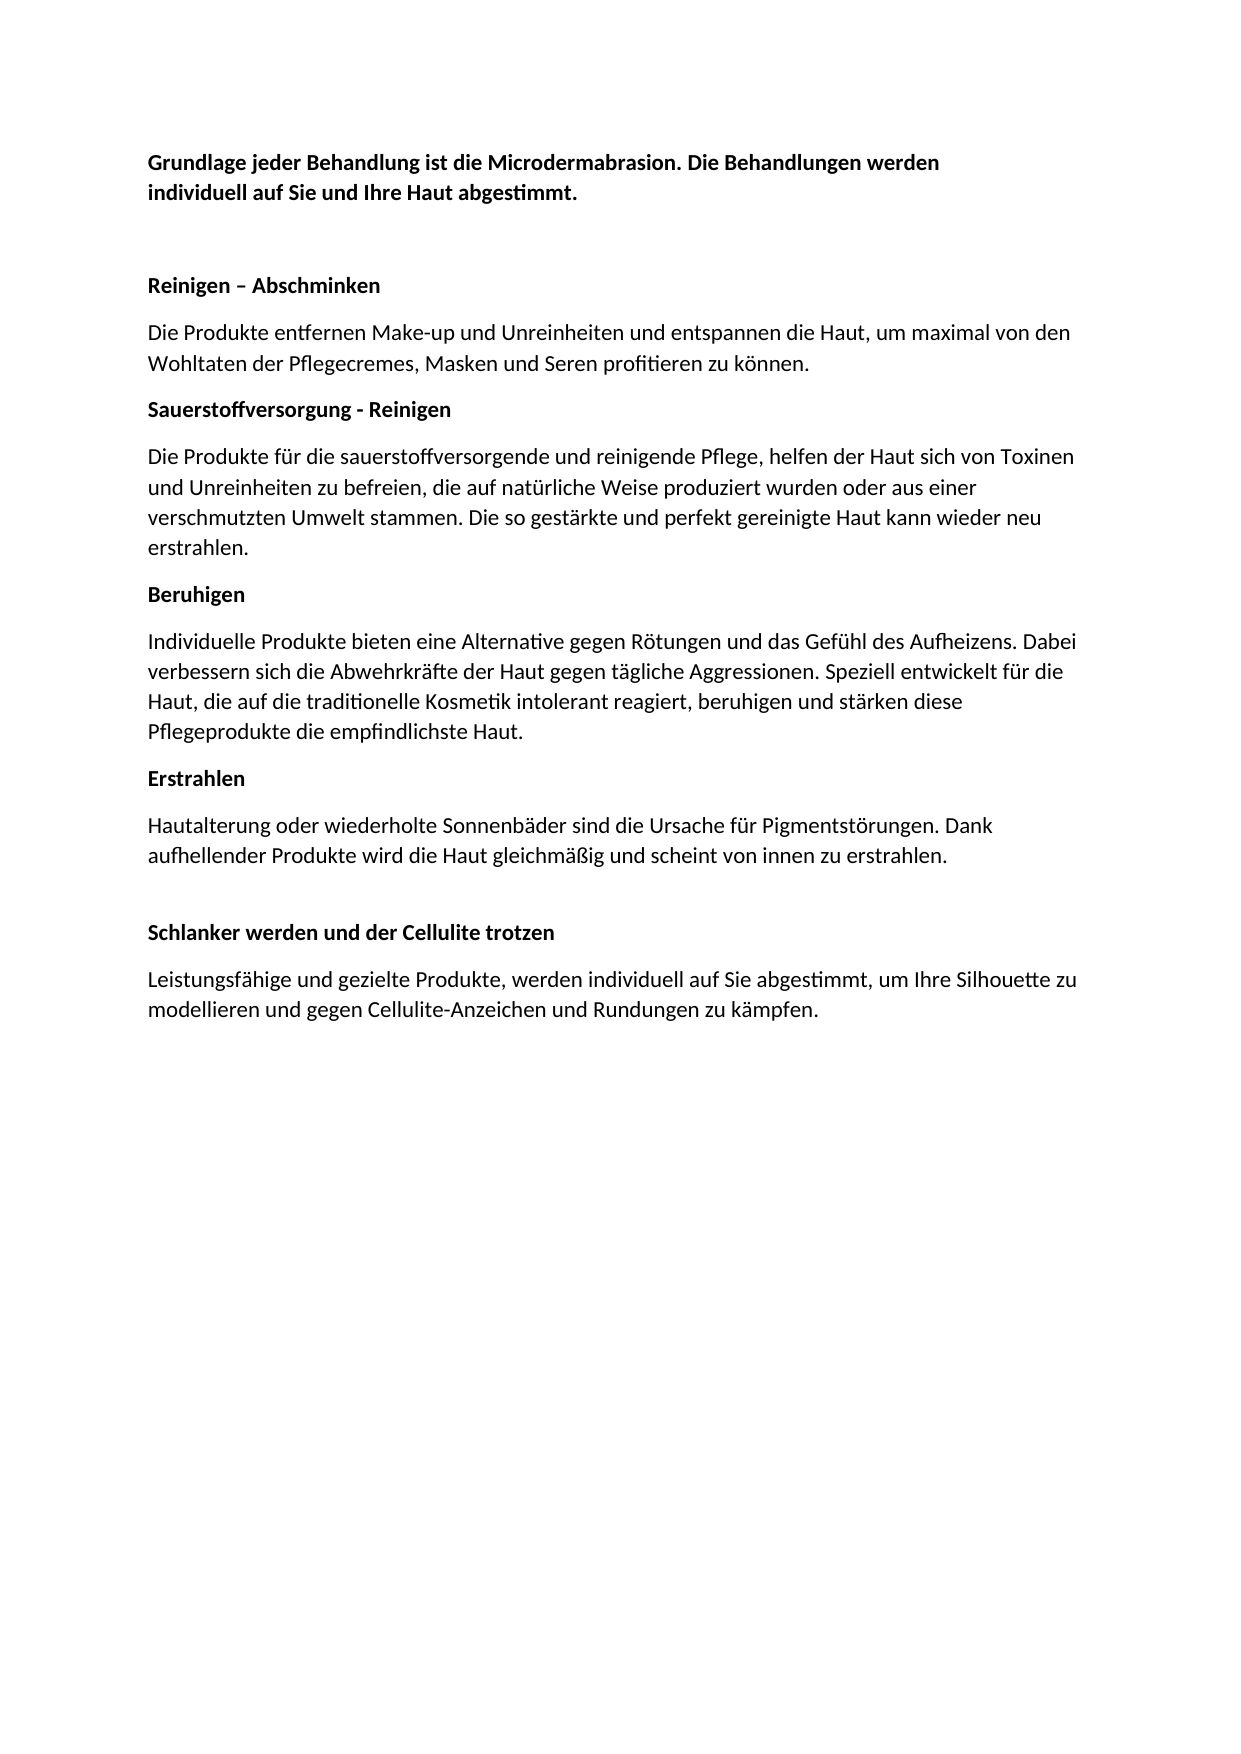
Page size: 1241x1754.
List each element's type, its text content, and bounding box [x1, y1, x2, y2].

text Leistungsfähige und gezielte Produkte, werden individuell auf Sie abgestimmt, um Ihre Silhouette zu modellieren und gegen Cellulite-Anzeichen und Rundungen zu kämpfen. [148, 965, 1093, 1054]
text Reinigen – Abschminken [148, 272, 1093, 299]
text Sauerstoffversorgung - Reinigen [148, 396, 1093, 423]
text Hautalterung oder wiederholte Sonnenbäder sind die Ursache für Pigmentstörungen. Dank aufhellender Produkte wird die Haut gleichmäßig und scheint von innen zu erstrahlen. [148, 811, 1093, 899]
text Grundlage jeder Behandlung ist die Microdermabrasion. Die Behandlungen werden individuell auf Sie und Ihre Haut abgestimmt. [148, 148, 1093, 206]
text Die Produkte für die sauerstoffversorgende und reinigende Pflege, helfen der Haut sich von Toxinen und Unreinheiten zu befreien, die auf natürliche Weise produziert wurden oder aus einer verschmutzten Umwelt stammen. Die so gestärkte und perfekt gereinigte Haut kann wieder neu erstrahlen. [148, 442, 1093, 561]
text Individuelle Produkte bieten eine Alternative gegen Rötungen und das Gefühl des Aufheizens. Dabei verbessern sich die Abwehrkräfte der Haut gegen tägliche Aggressionen. Speziell entwickelt für die Haut, die auf die traditionelle Kosmetik intolerant reagiert, beruhigen und stärken diese Pflegeprodukte die empfindlichste Haut. [148, 627, 1093, 745]
text Die Produkte entfernen Make-up und Unreinheiten und entspannen die Haut, um maximal von den Wohltaten der Pflegecremes, Masken und Seren profitieren zu können. [148, 318, 1093, 377]
text Beruhigen [148, 580, 1093, 608]
text Schlanker werden und der Cellulite trotzen [148, 918, 1093, 946]
text Erstrahlen [148, 764, 1093, 792]
